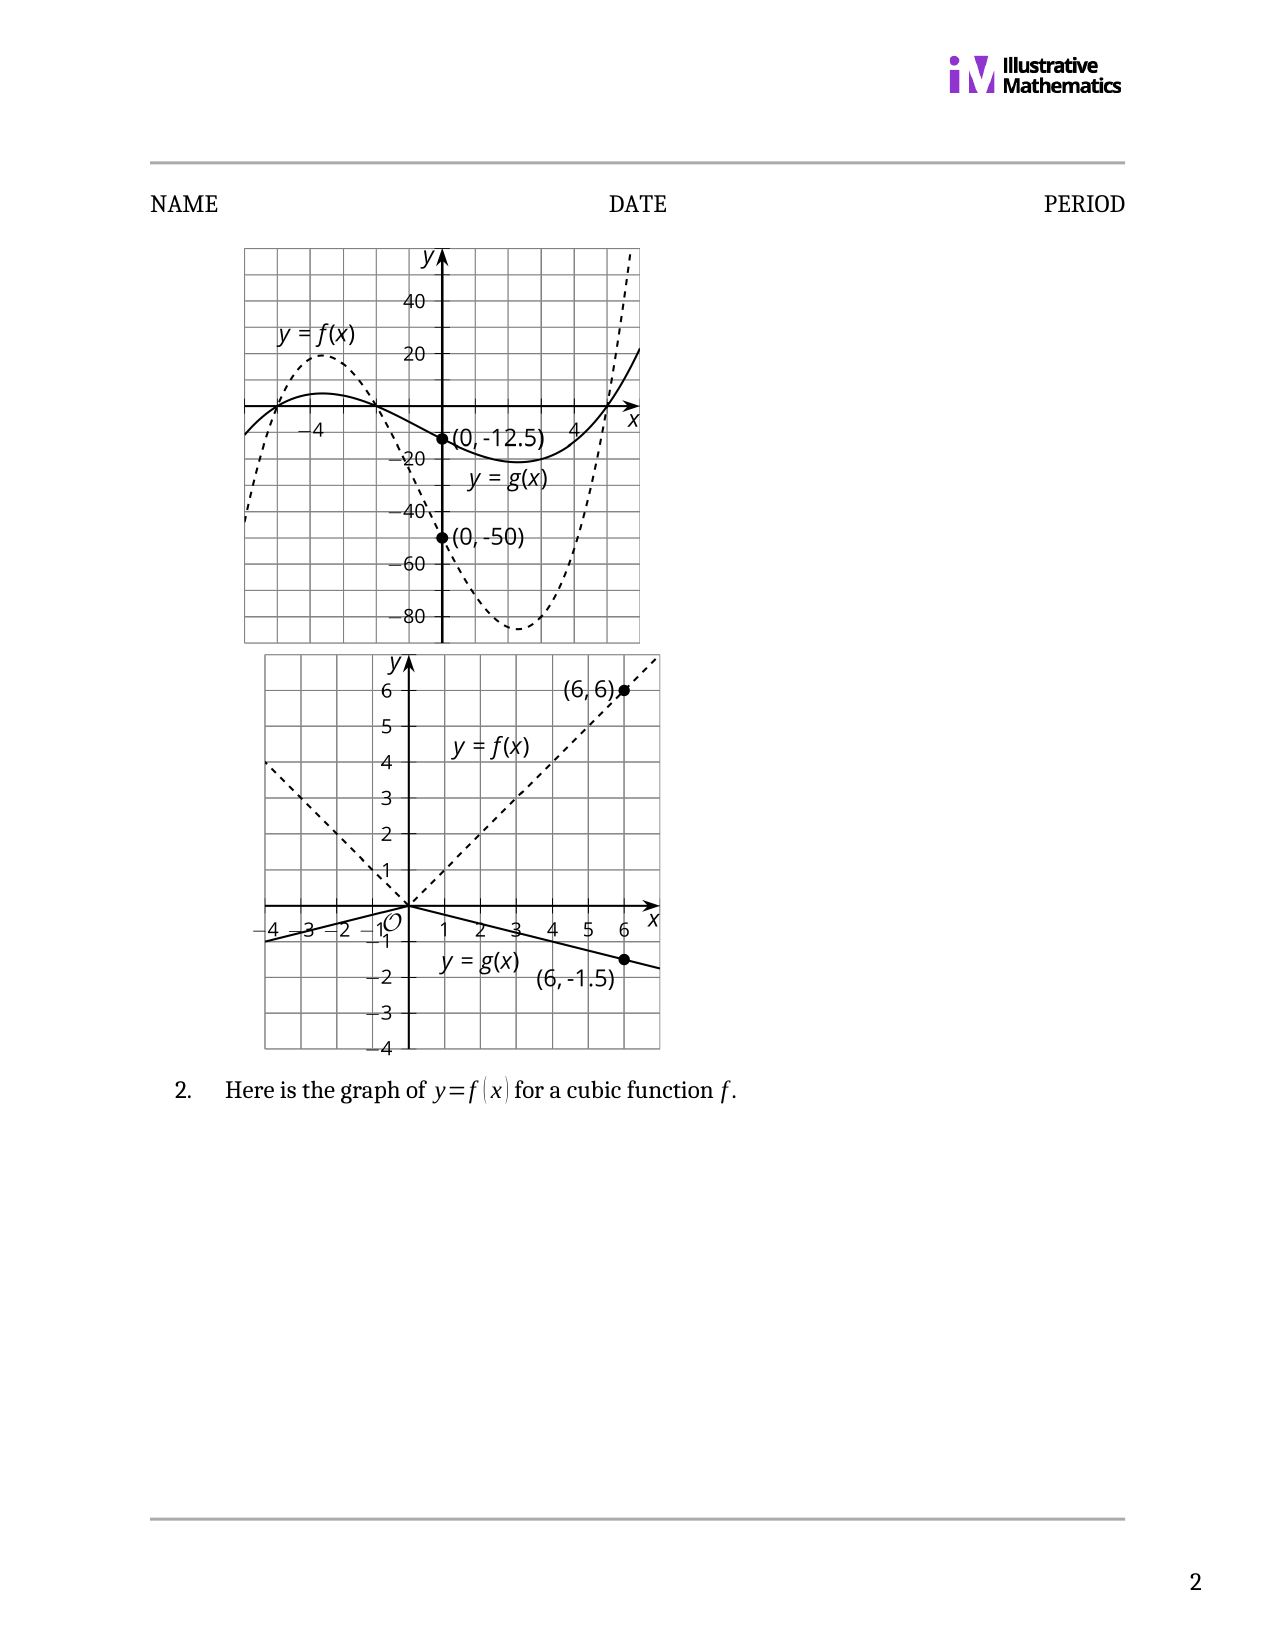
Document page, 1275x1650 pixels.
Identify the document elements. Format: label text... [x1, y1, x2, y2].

list Here is the graph of for a cubic function . [175, 1075, 1125, 1105]
picture [243, 653, 661, 1065]
picture [949, 55, 1121, 93]
picture [243, 247, 640, 644]
